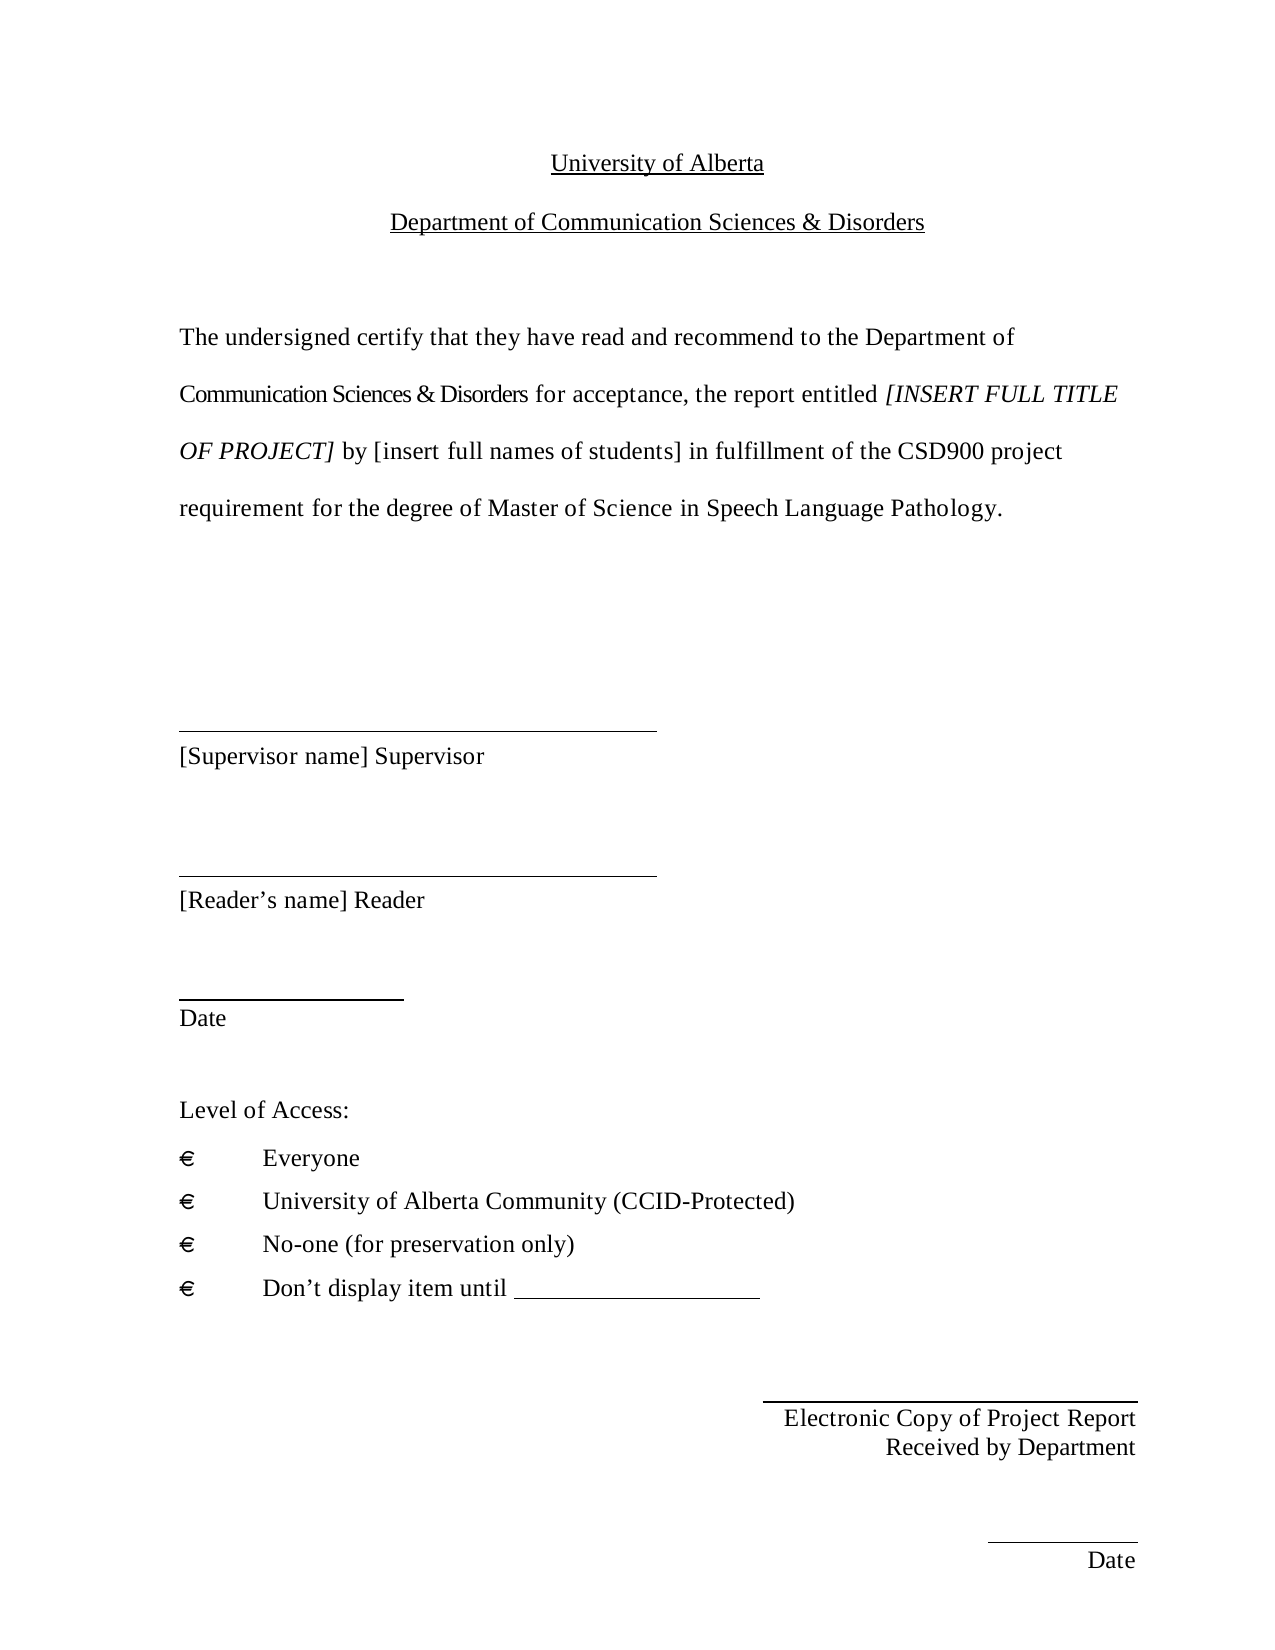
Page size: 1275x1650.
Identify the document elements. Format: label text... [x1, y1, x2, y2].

text Date [179, 1545, 1135, 1574]
text University of Alberta [179, 149, 1135, 177]
text Electronic Copy of Project Report [179, 1403, 1135, 1432]
text  No-one (for preservation only) [179, 1229, 1135, 1258]
text Date [179, 1003, 1135, 1032]
text  University of Alberta Community (CCID-Protected) [179, 1186, 1135, 1215]
text  Everyone [179, 1143, 1135, 1172]
text The undersigned certify that they have read and recommend to the Department of Communication Sciences & Disorders for acceptance, the report entitled [INSERT FULL TITLE OF PROJECT] by [insert full names of students] in fulfillment of the CSD900 project requirement for the degree of Master of Science in Speech Language Pathology. [179, 322, 1135, 522]
text Level of Access: [179, 1095, 1135, 1124]
text [Supervisor name] Supervisor [179, 747, 1135, 768]
text [Reader’s name] Reader [179, 892, 1135, 913]
text  Don’t display item until [179, 1272, 1135, 1301]
text Received by Department [179, 1432, 1135, 1460]
text Department of Communication Sciences & Disorders [179, 207, 1135, 235]
